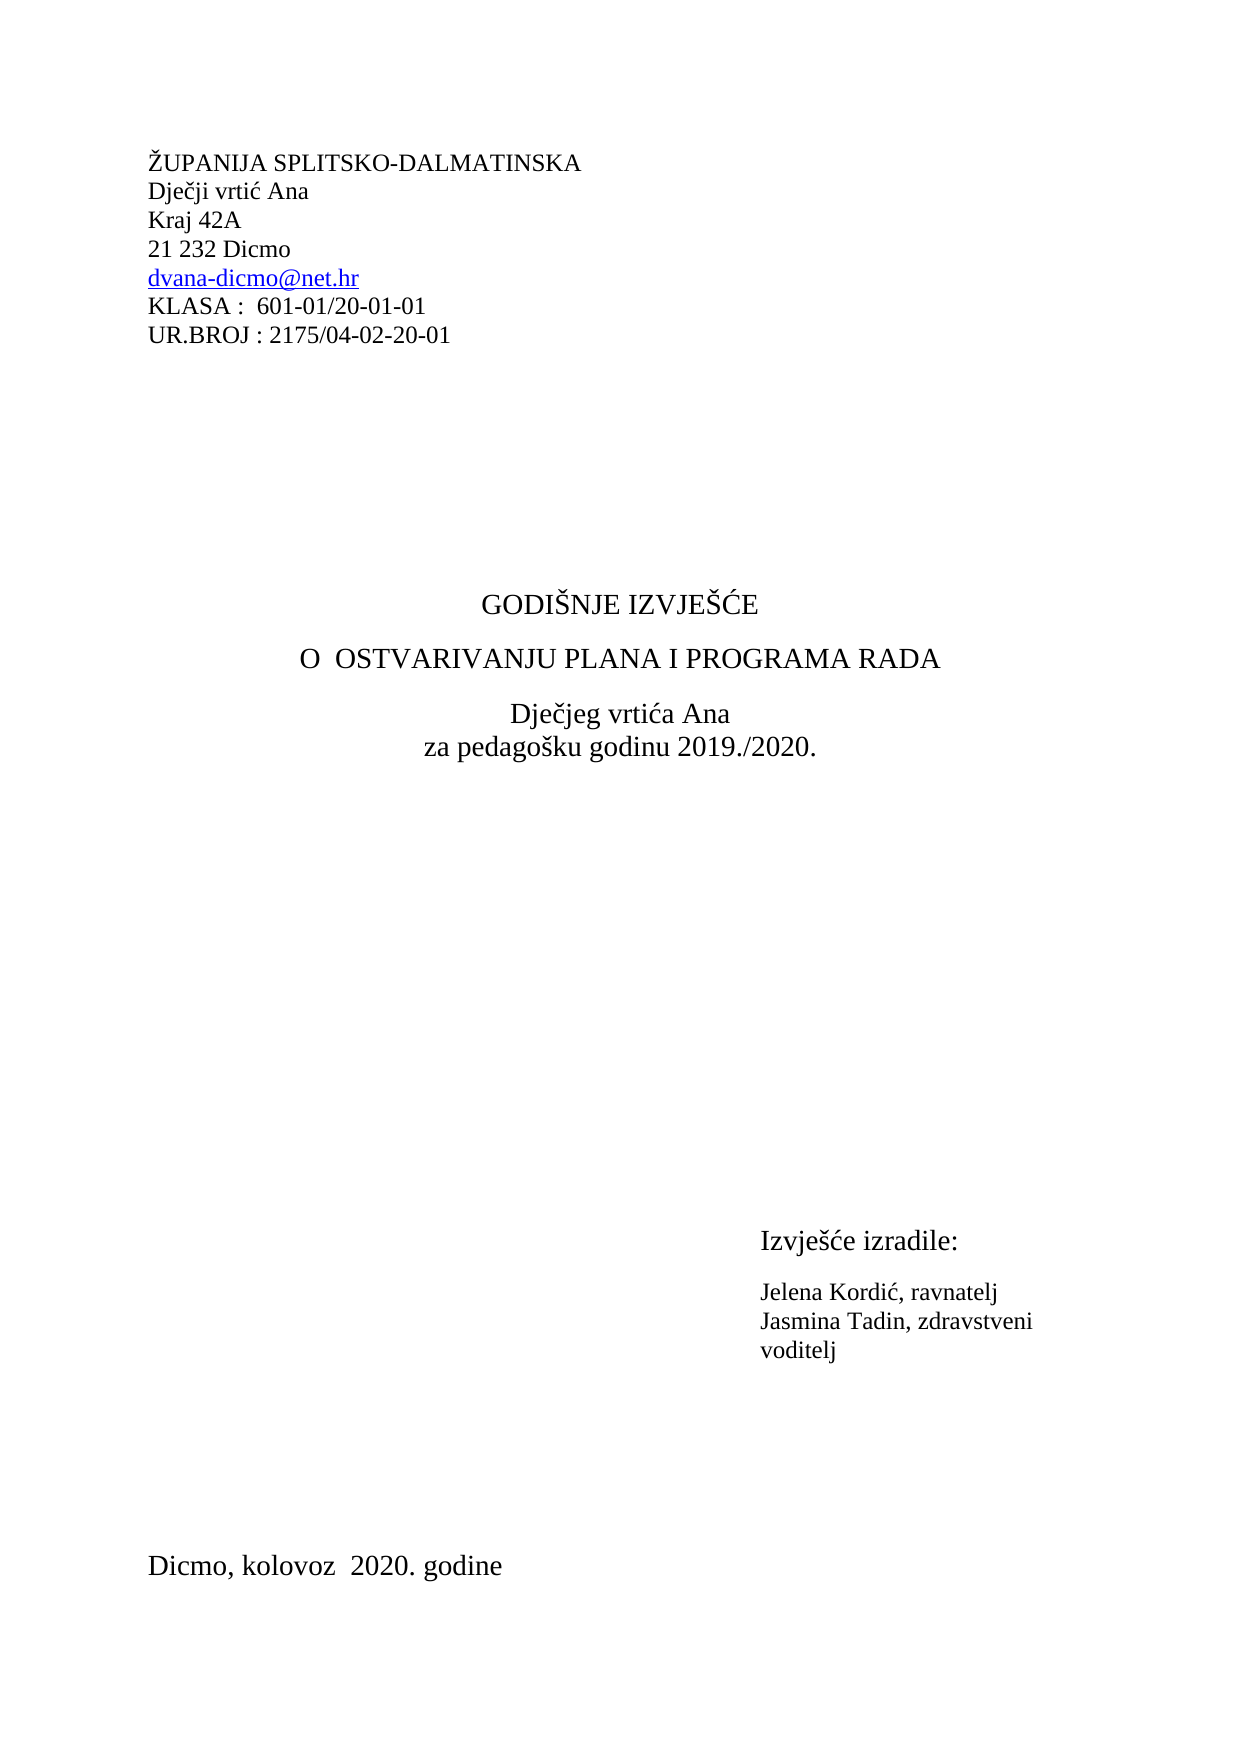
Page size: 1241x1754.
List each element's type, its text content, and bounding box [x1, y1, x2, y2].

text Dicmo, kolovoz 2020. godine [148, 1548, 1093, 1581]
text GODIŠNJE IZVJEŠĆE [148, 587, 1093, 621]
text O OSTVARIVANJU PLANA I PROGRAMA RADA [148, 642, 1093, 675]
text Dječjeg vrtića Ana za pedagošku godinu 2019./2020. [148, 696, 1093, 763]
text Jelena Kordić, ravnatelj Jasmina Tadin, zdravstveni voditelj [760, 1277, 1093, 1364]
text ŽUPANIJA SPLITSKO-DALMATINSKA Dječji vrtić Ana Kraj 42A 21 232 Dicmo dvana-dicmo@net.hr KLASA : 601-01/20-01-01 UR.BROJ : 2175/04-02-20-01 [148, 148, 1093, 349]
text Izvješće izradile: [148, 1223, 1093, 1257]
